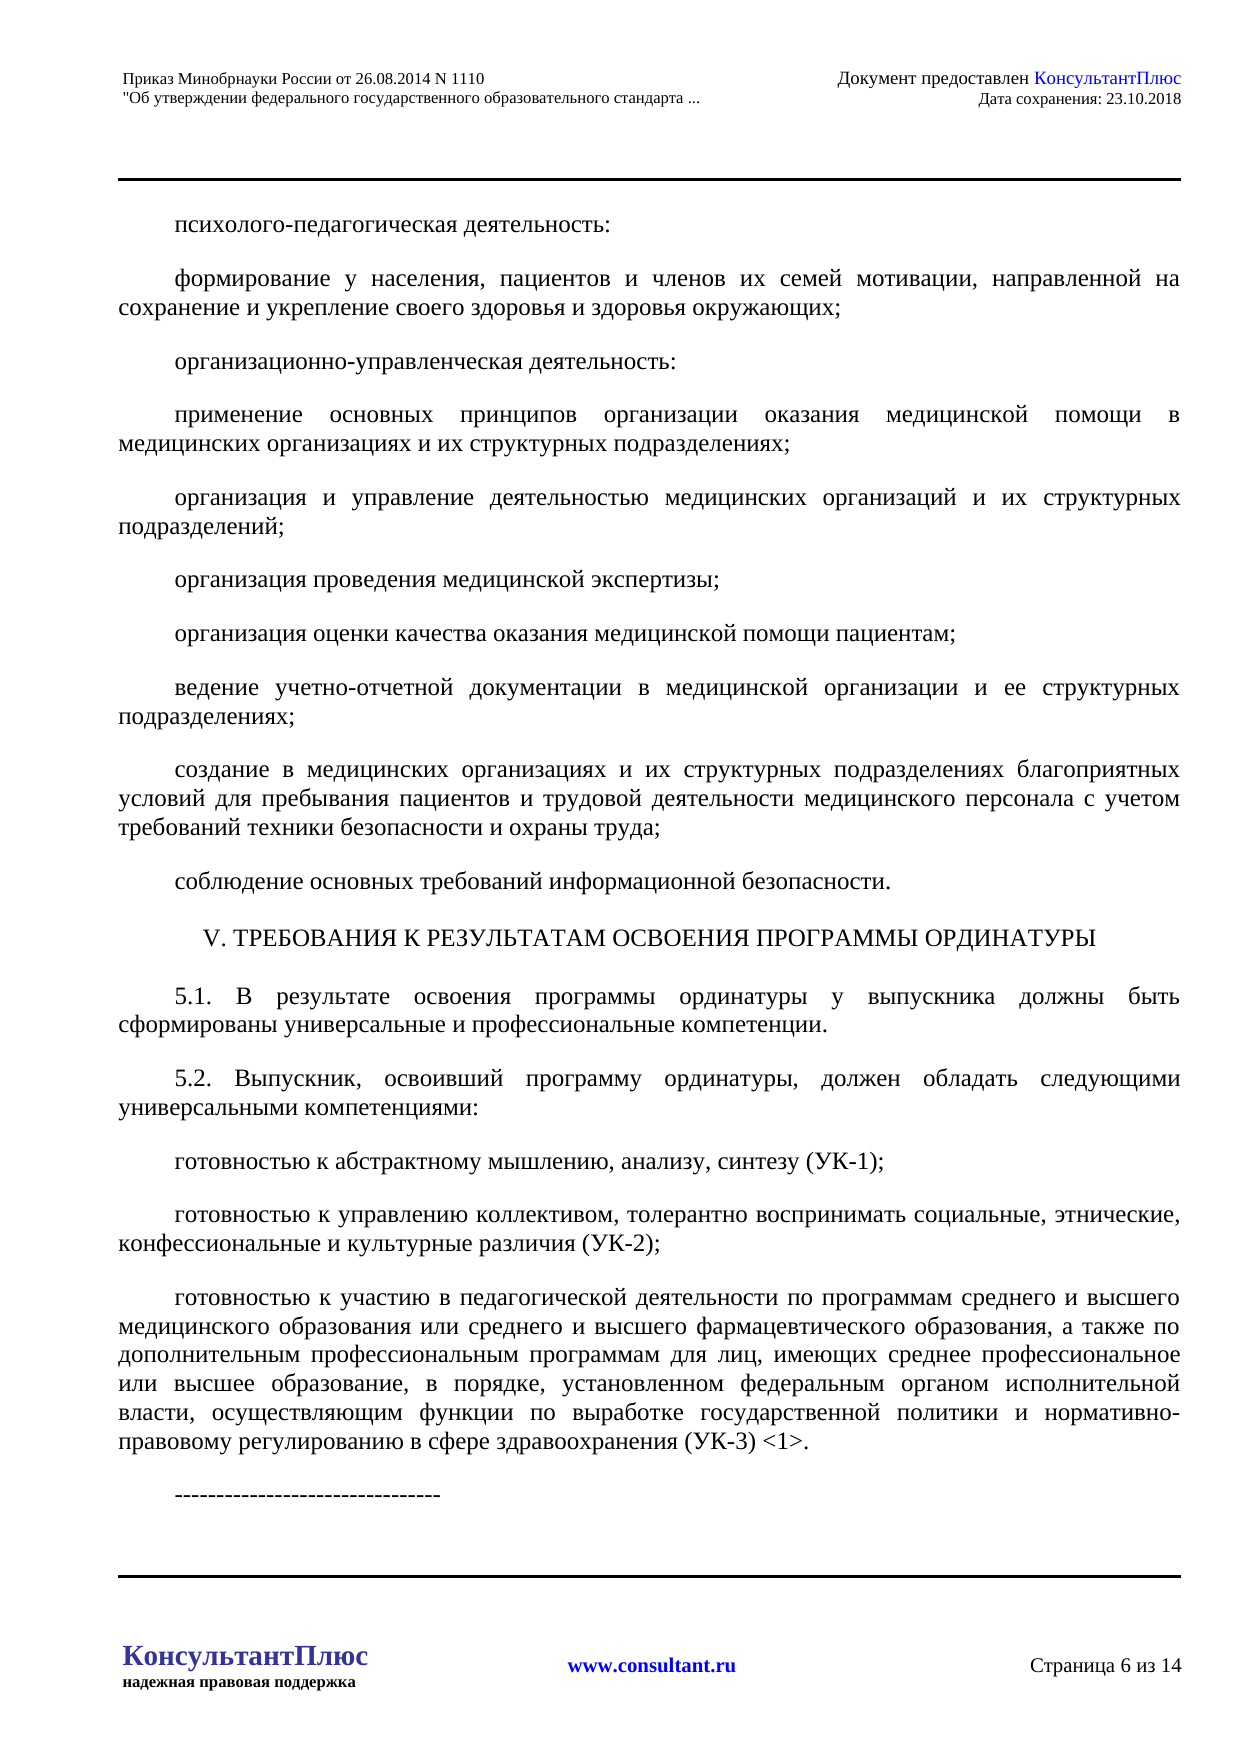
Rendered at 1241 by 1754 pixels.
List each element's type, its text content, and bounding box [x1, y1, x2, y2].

text соблюдение основных требований информационной безопасности. [118, 866, 1181, 894]
text организация проведения медицинской экспертизы; [118, 564, 1181, 593]
text применение основных принципов организации оказания медицинской помощи в медицинских организациях и их структурных подразделениях; [118, 399, 1181, 457]
text готовностью к участию в педагогической деятельности по программам среднего и высшего медицинского образования или среднего и высшего фармацевтического образования, а также по дополнительным профессиональным программам для лиц, имеющих среднее профессиональное или высшее образование, в порядке, установленном федеральным органом исполнительной власти, осуществляющим функции по выработке государственной политики и нормативно-правовому регулированию в сфере здравоохранения (УК-3) <1>. [118, 1282, 1181, 1454]
text организация и управление деятельностью медицинских организаций и их структурных подразделений; [118, 482, 1181, 539]
text готовностью к абстрактному мышлению, анализу, синтезу (УК-1); [118, 1146, 1181, 1174]
text создание в медицинских организациях и их структурных подразделениях благоприятных условий для пребывания пациентов и трудовой деятельности медицинского персонала с учетом требований техники безопасности и охраны труда; [118, 754, 1181, 841]
text 5.2. Выпускник, освоивший программу ординатуры, должен обладать следующими универсальными компетенциями: [118, 1063, 1181, 1121]
text организация оценки качества оказания медицинской помощи пациентам; [118, 618, 1181, 647]
text ведение учетно-отчетной документации в медицинской организации и ее структурных подразделениях; [118, 672, 1181, 729]
text -------------------------------- [118, 1479, 1181, 1508]
text 5.1. В результате освоения программы ординатуры у выпускника должны быть сформированы универсальные и профессиональные компетенции. [118, 981, 1181, 1038]
text формирование у населения, пациентов и членов их семей мотивации, направленной на сохранение и укрепление своего здоровья и здоровья окружающих; [118, 263, 1181, 321]
text V. ТРЕБОВАНИЯ К РЕЗУЛЬТАТАМ ОСВОЕНИЯ ПРОГРАММЫ ОРДИНАТУРЫ [118, 923, 1181, 952]
text организационно-управленческая деятельность: [118, 346, 1181, 374]
text готовностью к управлению коллективом, толерантно воспринимать социальные, этнические, конфессиональные и культурные различия (УК-2); [118, 1199, 1181, 1257]
text психолого-педагогическая деятельность: [118, 209, 1181, 238]
